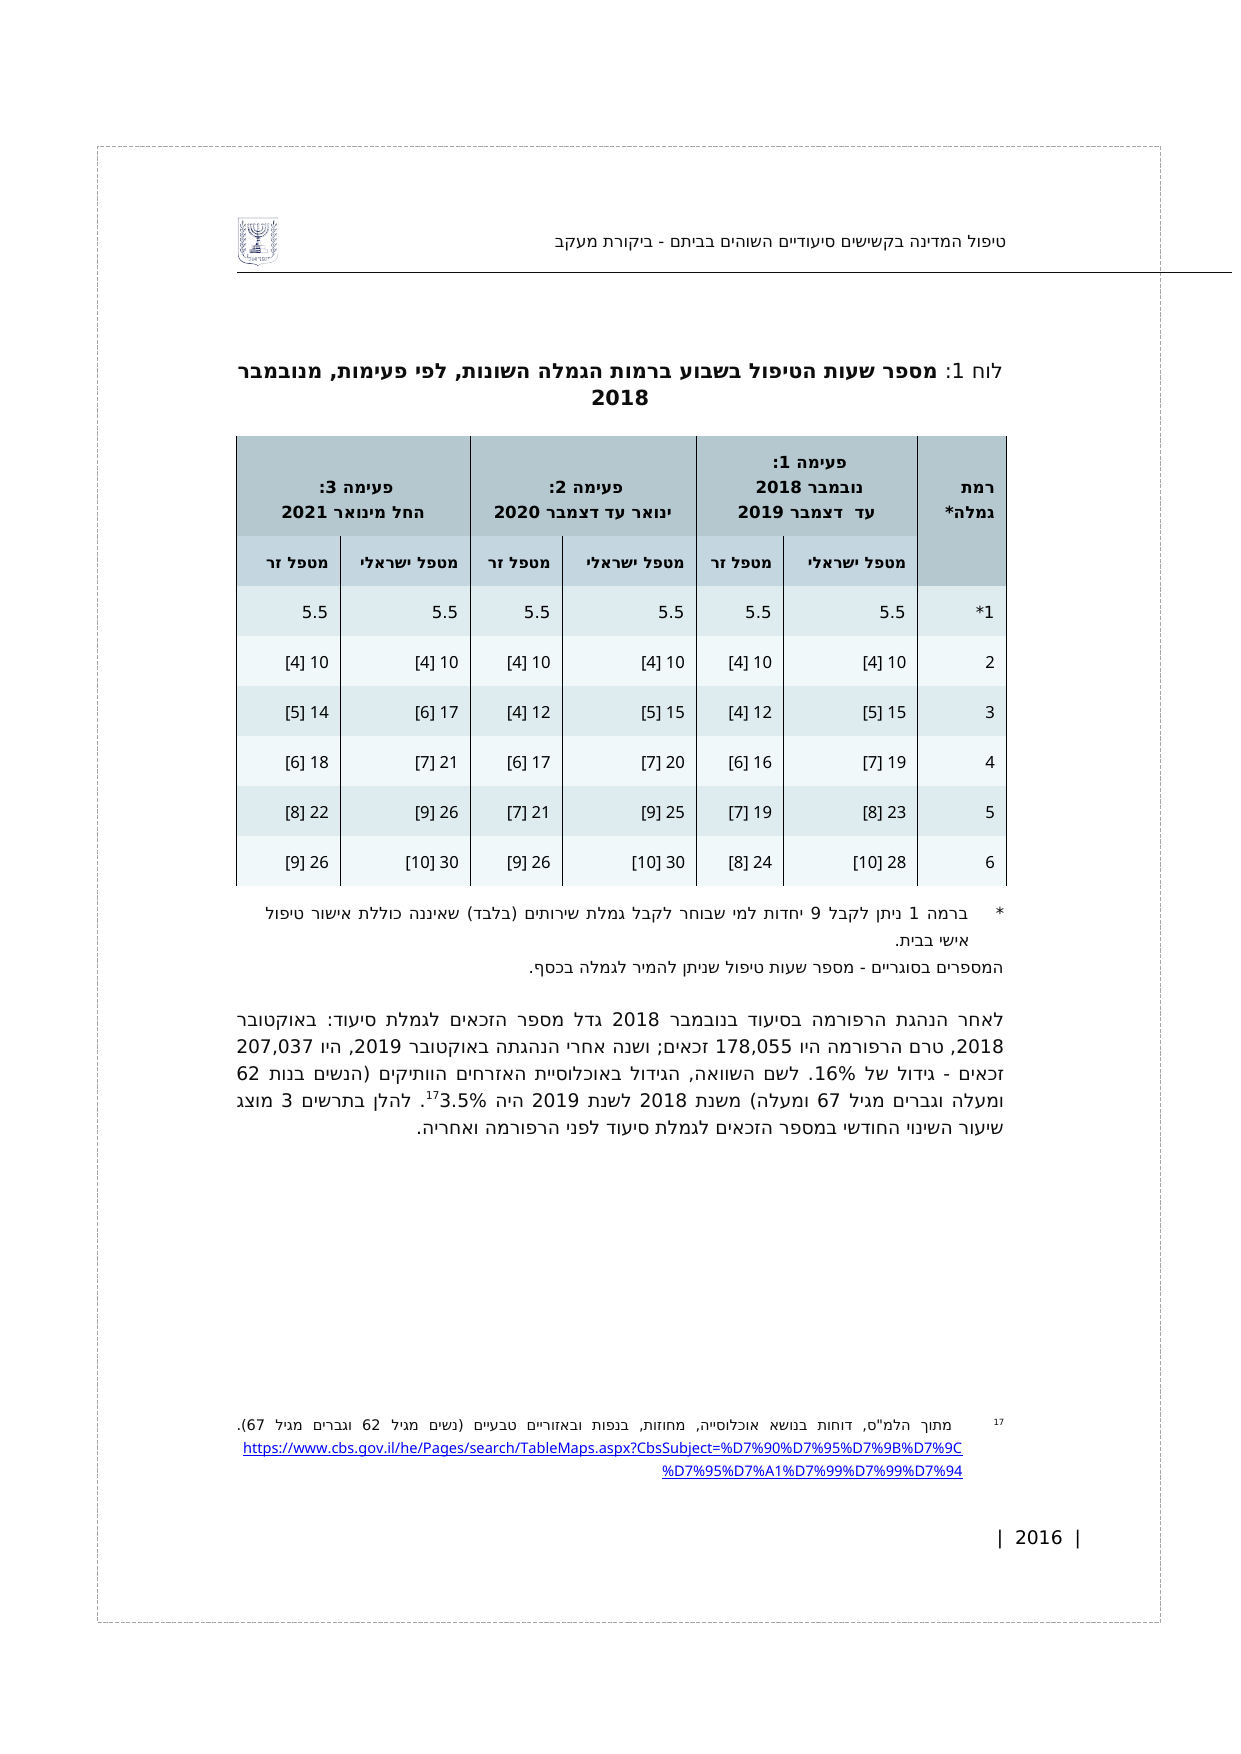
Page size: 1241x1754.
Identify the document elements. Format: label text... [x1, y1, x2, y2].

table_cell [8] 24 [697, 836, 783, 886]
table_cell [6] 18 [237, 736, 340, 786]
text לאחר הנהגת הרפורמה בסיעוד בנובמבר 2018 גדל מספר הזכאים לגמלת סיעוד: באוקטובר 2018, טרם הרפורמה היו 178,055 זכאים; ושנה אחרי הנהגתה באוקטובר 2019, היו 207,037 זכאים - גידול של 16%. לשם השוואה, הגידול באוכלוסיית האזרחים הוותיקים (הנשים בנות 62 ומעלה וגברים מגיל 67 ומעלה) משנת 2018 לשנת 2019 היה 3.5%. להלן בתרשים 3 מוצג שיעור השינוי החודשי במספר הזכאים לגמלת סיעוד לפני הרפורמה ואחריה. [236, 1004, 1004, 1140]
table_cell [9] 26 [341, 786, 470, 836]
table_cell [5] 15 [784, 686, 917, 736]
table_cell 4 [918, 736, 1006, 786]
table_cell 2 [918, 636, 1006, 686]
table_cell 5.5 [563, 586, 696, 636]
table_cell 1* [918, 586, 1006, 636]
text * ברמה 1 ניתן לקבל 9 יחדות למי שבוחר לקבל גמלת שירותים (בלבד) שאיננה כוללת אישור טיפול אישי בבית. [236, 898, 1004, 952]
table_cell [10] 30 [563, 836, 696, 886]
text המספרים בסוגריים - מספר שעות טיפול שניתן להמיר לגמלה בכסף. [236, 952, 1004, 979]
table_cell [9] 25 [563, 786, 696, 836]
table_cell 5.5 [784, 586, 917, 636]
table_cell 5.5 [237, 586, 340, 636]
table_header פעימה 1: נובמבר 2018 עד דצמבר 2019 [697, 436, 917, 536]
table_header פעימה 2: ינואר עד דצמבר 2020 [471, 436, 696, 536]
table_cell [6] 16 [697, 736, 783, 786]
table_header רמת גמלה* [918, 436, 1006, 586]
table_cell מטפל זר [237, 536, 340, 586]
table_cell [7] 19 [784, 736, 917, 786]
table_cell [4] 10 [237, 636, 340, 686]
table_cell מטפל ישראלי [784, 536, 917, 586]
table_cell [7] 19 [697, 786, 783, 836]
table_cell [4] 10 [471, 636, 562, 686]
table_cell [5] 14 [237, 686, 340, 736]
table_cell [5] 15 [563, 686, 696, 736]
table_cell [4] 10 [341, 636, 470, 686]
table_cell [7] 20 [563, 736, 696, 786]
table_cell מטפל ישראלי [341, 536, 470, 586]
table_cell [6] 17 [471, 736, 562, 786]
table_cell [6] 17 [341, 686, 470, 736]
table_cell מטפל ישראלי [563, 536, 696, 586]
table_cell 5.5 [341, 586, 470, 636]
table_cell [8] 23 [784, 786, 917, 836]
table_cell [10] 28 [784, 836, 917, 886]
table_cell [9] 26 [237, 836, 340, 886]
picture [237, 217, 279, 267]
table_cell 5 [918, 786, 1006, 836]
text לוח 1: מספר שעות הטיפול בשבוע ברמות הגמלה השונות, לפי פעימות, מנובמבר 2018 [236, 356, 1004, 411]
table_cell 5.5 [697, 586, 783, 636]
table_cell [4] 10 [697, 636, 783, 686]
table_cell [8] 22 [237, 786, 340, 836]
table_cell מטפל זר [697, 536, 783, 586]
table_cell [9] 26 [471, 836, 562, 886]
table_cell [10] 30 [341, 836, 470, 886]
table_cell 6 [918, 836, 1006, 886]
table_cell מטפל זר [471, 536, 562, 586]
table_cell [7] 21 [471, 786, 562, 836]
table_cell [4] 12 [471, 686, 562, 736]
table_cell [7] 21 [341, 736, 470, 786]
table_cell 3 [918, 686, 1006, 736]
table_cell [4] 10 [784, 636, 917, 686]
table_cell [4] 10 [563, 636, 696, 686]
table_header פעימה 3: החל מינואר 2021 [237, 436, 470, 536]
table_cell 5.5 [471, 586, 562, 636]
table_cell [4] 12 [697, 686, 783, 736]
